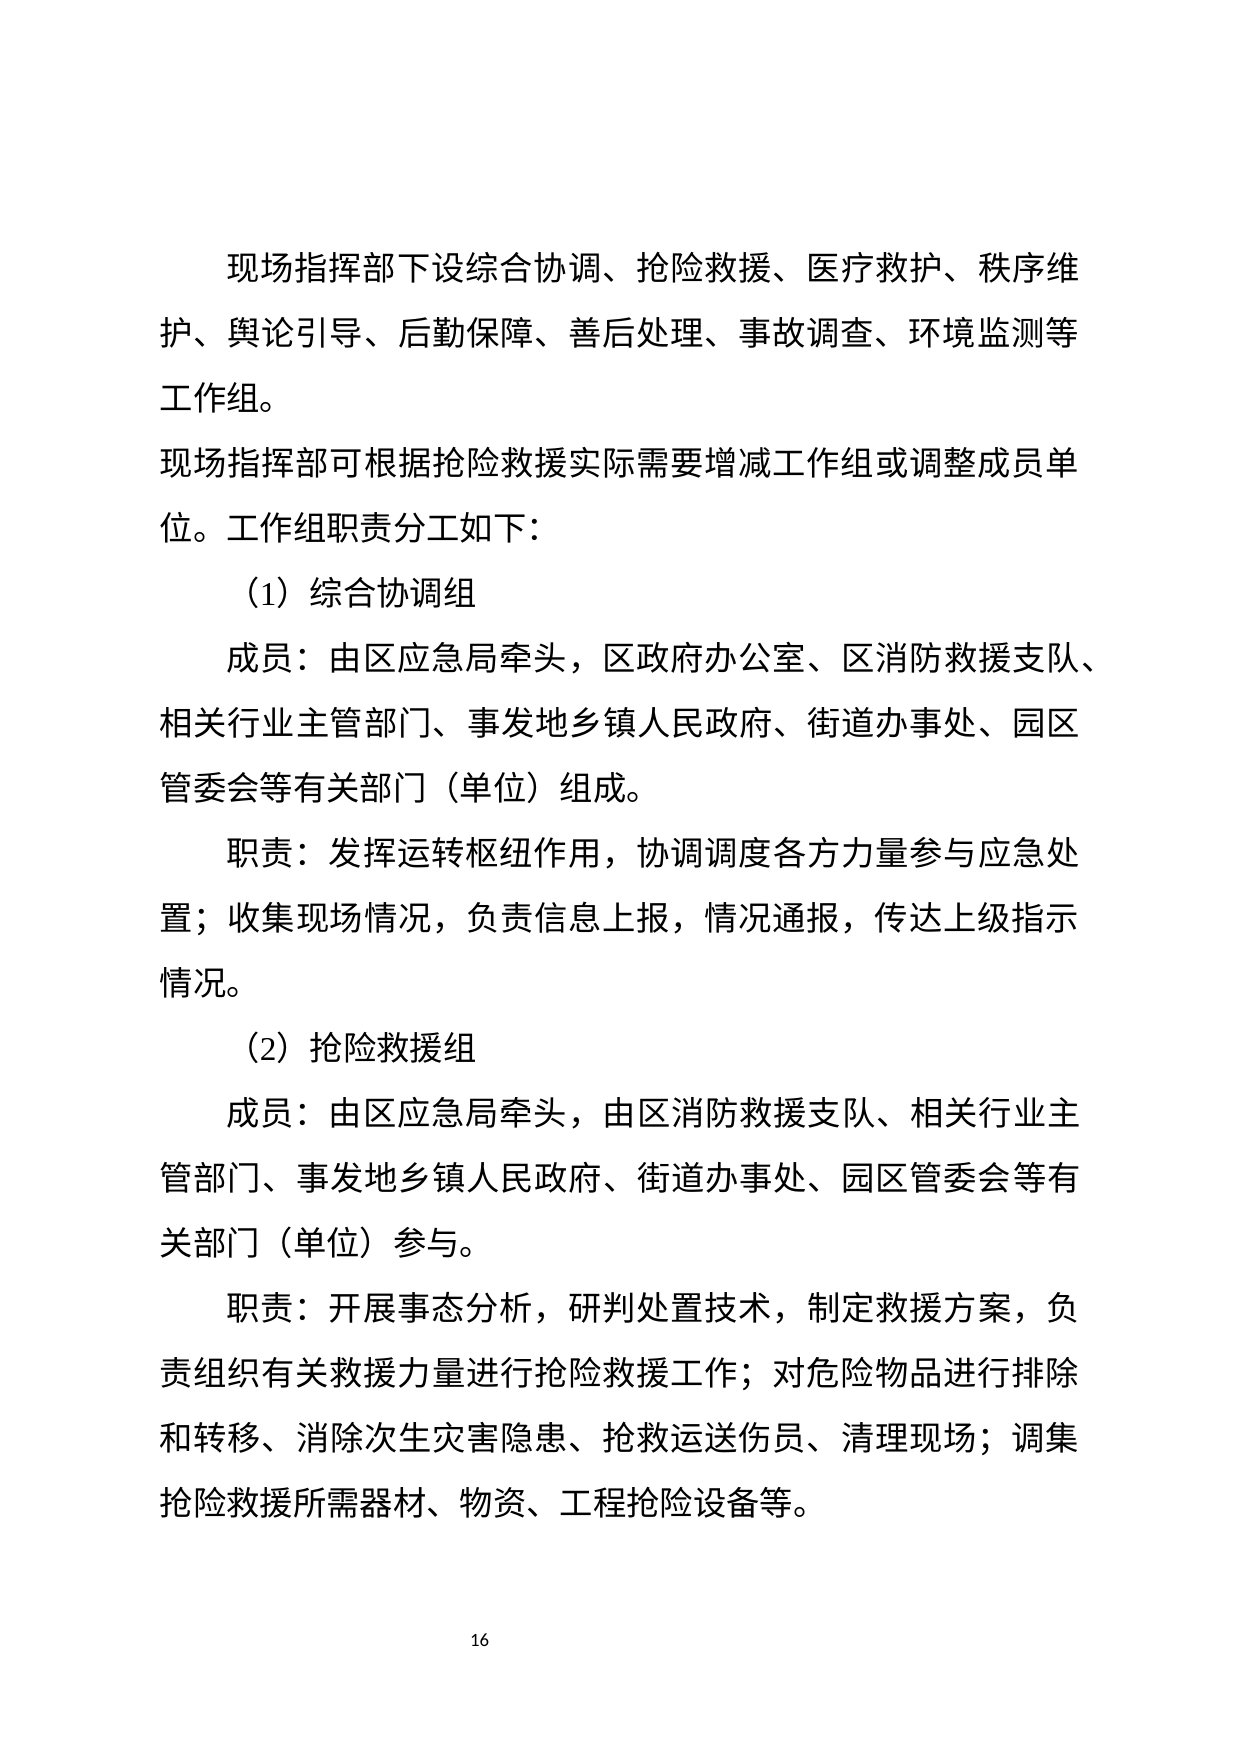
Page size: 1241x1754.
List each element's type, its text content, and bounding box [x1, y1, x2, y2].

text 职责：发挥运转枢纽作用，协调调度各方力量参与应急处置；收集现场情况，负责信息上报，情况通报，传达上级指示情况。 [159, 818, 1081, 1013]
text 成员：由区应急局牵头，区政府办公室、区消防救援支队、相关行业主管部门、事发地乡镇人民政府、街道办事处、园区管委会等有关部门（单位）组成。 [159, 623, 1081, 818]
text （2）抢险救援组 [159, 1013, 1081, 1078]
text 职责：开展事态分析，研判处置技术，制定救援方案，负责组织有关救援力量进行抢险救援工作；对危险物品进行排除和转移、消除次生灾害隐患、抢救运送伤员、清理现场；调集抢险救援所需器材、物资、工程抢险设备等。 [159, 1273, 1081, 1533]
text 现场指挥部下设综合协调、抢险救援、医疗救护、秩序维护、舆论引导、后勤保障、善后处理、事故调查、环境监测等工作组。 [159, 233, 1081, 428]
text （1）综合协调组 [159, 558, 1081, 623]
text 成员：由区应急局牵头，由区消防救援支队、相关行业主管部门、事发地乡镇人民政府、街道办事处、园区管委会等有关部门（单位）参与。 [159, 1078, 1081, 1273]
text 现场指挥部可根据抢险救援实际需要增减工作组或调整成员单位。工作组职责分工如下： [159, 428, 1081, 558]
